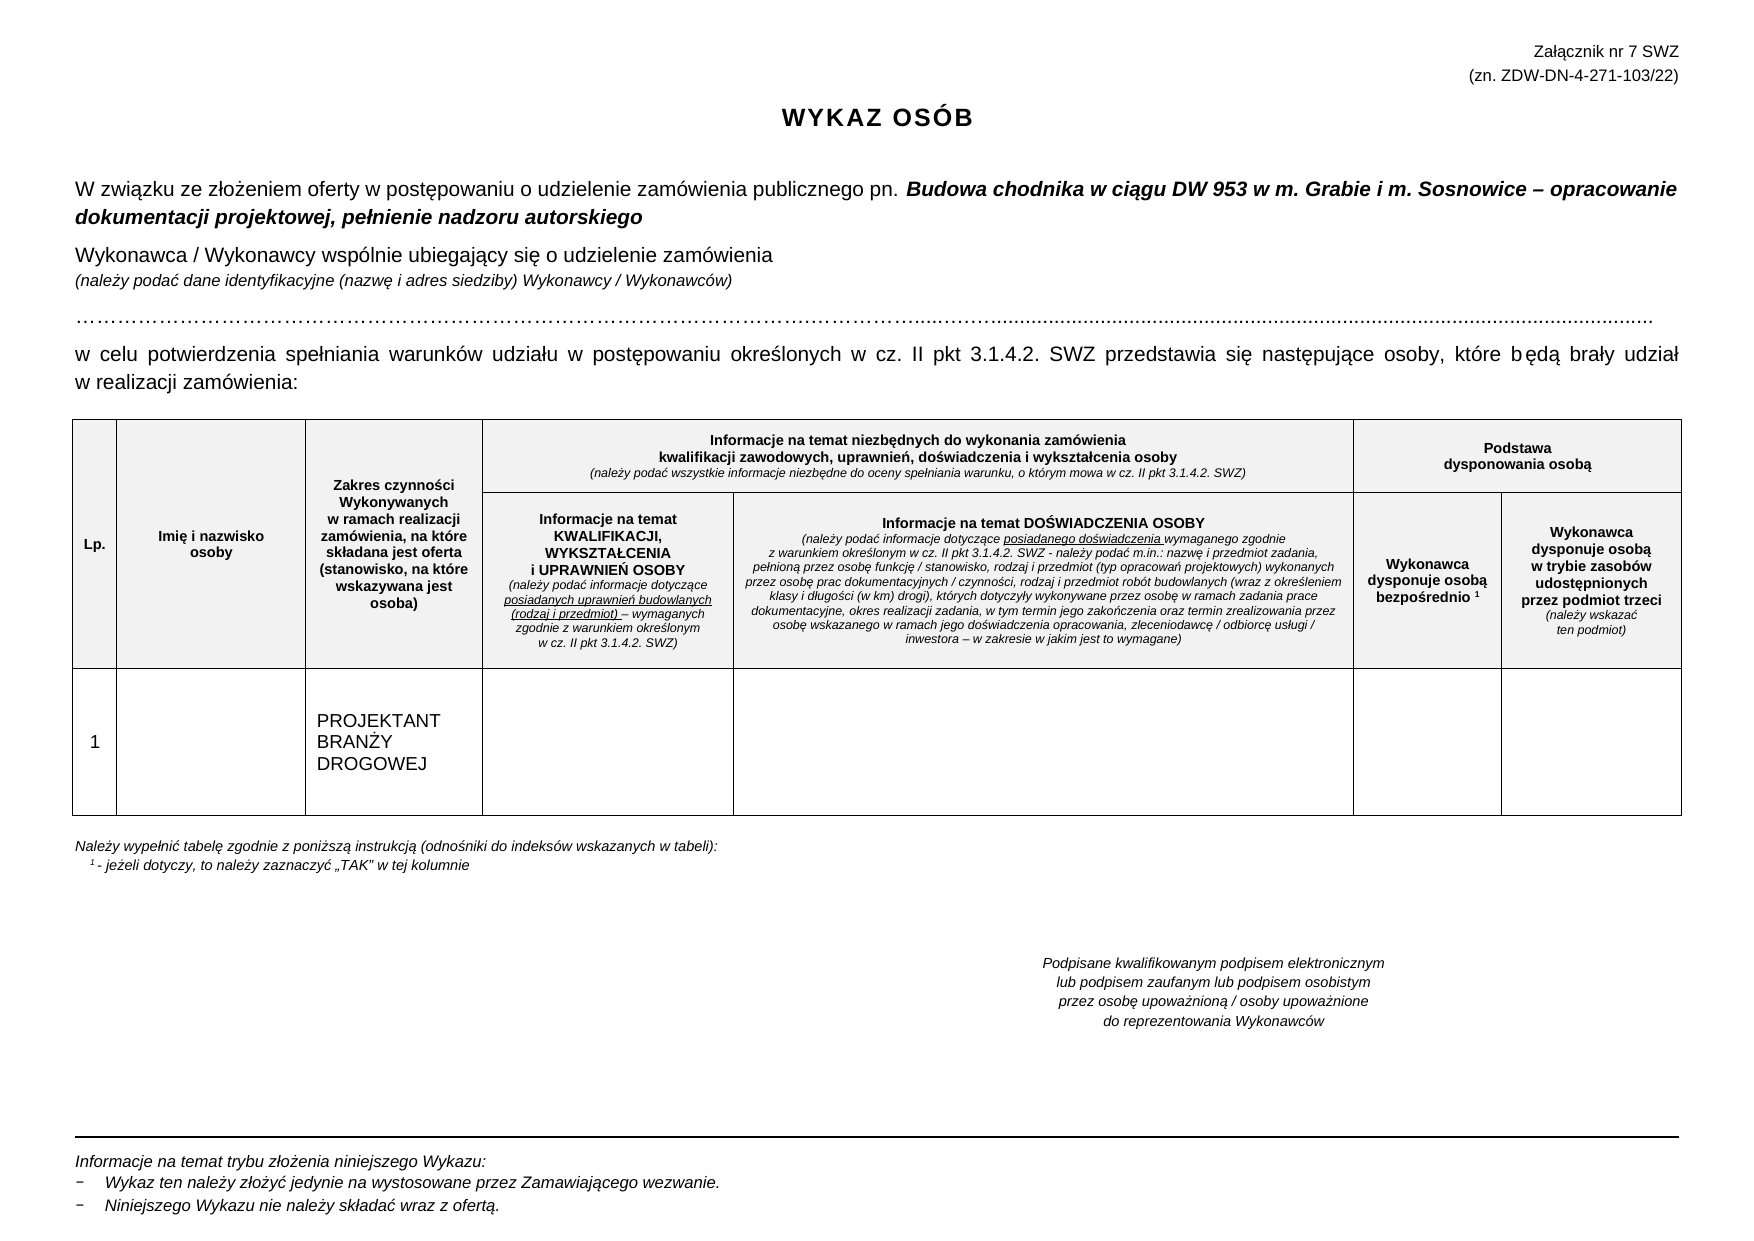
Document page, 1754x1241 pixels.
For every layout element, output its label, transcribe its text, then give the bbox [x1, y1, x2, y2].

table_cell Wykonawca dysponuje osobą w trybie zasobów udostępnionych przez podmiot trzeci (należy wskazać ten podmiot) [1502, 493, 1681, 668]
table_cell [1502, 669, 1681, 814]
table_header Podstawa dysponowania osobą [1354, 420, 1681, 492]
table_header Informacje na temat niezbędnych do wykonania zamówienia kwalifikacji zawodowych, uprawnień, doświadczenia i wykształcenia osoby (należy podać wszystkie informacje niezbędne do oceny spełniania warunku, o którym mowa w cz. II pkt 3.1.4.2. SWZ) [483, 420, 1353, 492]
text WYKAZ OSÓB [75, 103, 1679, 132]
text …………………………………………………………………………………………….…………….....….…................................................................................................................... [75, 304, 1679, 328]
table_cell [1354, 669, 1501, 814]
table_cell [734, 669, 1353, 814]
text Wykonawca / Wykonawcy wspólnie ubiegający się o udzielenie zamówienia [75, 243, 1679, 267]
text Należy wypełnić tabelę zgodnie z poniższą instrukcją (odnośniki do indeksów wskazanych w tabeli): [75, 838, 1679, 854]
table_header Zakres czynności Wykonywanych w ramach realizacji zamówienia, na które składana jest oferta (stanowisko, na które wskazywana jest osoba) [306, 420, 482, 668]
table_cell [483, 669, 733, 814]
text W związku ze złożeniem oferty w postępowaniu o udzielenie zamówienia publicznego pn. Budowa chodnika w ciągu DW 953 w m. Grabie i m. Sosnowice – opracowanie dokumentacji projektowej, pełnienie nadzoru autorskiego [75, 177, 1679, 228]
text w celu potwierdzenia spełniania warunków udziału w postępowaniu określonych w cz. II pkt 3.1.4.2. SWZ przedstawia się następujące osoby, które będą brały udział w realizacji zamówienia: [75, 342, 1679, 394]
table_header Lp. [73, 420, 116, 668]
table_cell Informacje na temat KWALIFIKACJI, WYKSZTAŁCENIA i UPRAWNIEŃ OSOBY (należy podać informacje dotyczące posiadanych uprawnień budowlanych (rodzaj i przedmiot) – wymaganych zgodnie z warunkiem określonym w cz. II pkt 3.1.4.2. SWZ) [483, 493, 733, 668]
text (należy podać dane identyfikacyjne (nazwę i adres siedziby) Wykonawcy / Wykonawców) [75, 271, 1679, 290]
text 1 - jeżeli dotyczy, to należy zaznaczyć „TAK” w tej kolumnie [90, 857, 1679, 874]
table_cell [117, 669, 305, 814]
table_cell Wykonawca dysponuje osobą bezpośrednio 1 [1354, 493, 1501, 668]
table_cell 1 [73, 669, 116, 814]
table_cell PROJEKTANT BRANŻY DROGOWEJ [306, 669, 482, 814]
table_cell Informacje na temat DOŚWIADCZENIA OSOBY (należy podać informacje dotyczące posiadanego doświadczenia wymaganego zgodnie z warunkiem określonym w cz. II pkt 3.1.4.2. SWZ - należy podać m.in.: nazwę i przedmiot zadania, pełnioną przez osobę funkcję / stanowisko, rodzaj i przedmiot (typ opracowań projektowych) wykonanych przez osobę prac dokumentacyjnych / czynności, rodzaj i przedmiot robót budowlanych (wraz z określeniem klasy i długości (w km) drogi), których dotyczyły wykonywane przez osobę w ramach zadania prace dokumentacyjne, okres realizacji zadania, w tym termin jego zakończenia oraz termin zrealizowania przez osobę wskazanego w ramach jego doświadczenia opracowania, zleceniodawcę / odbiorcę usługi / inwestora – w zakresie w jakim jest to wymagane) [734, 493, 1353, 668]
table_header Imię i nazwisko osoby [117, 420, 305, 668]
